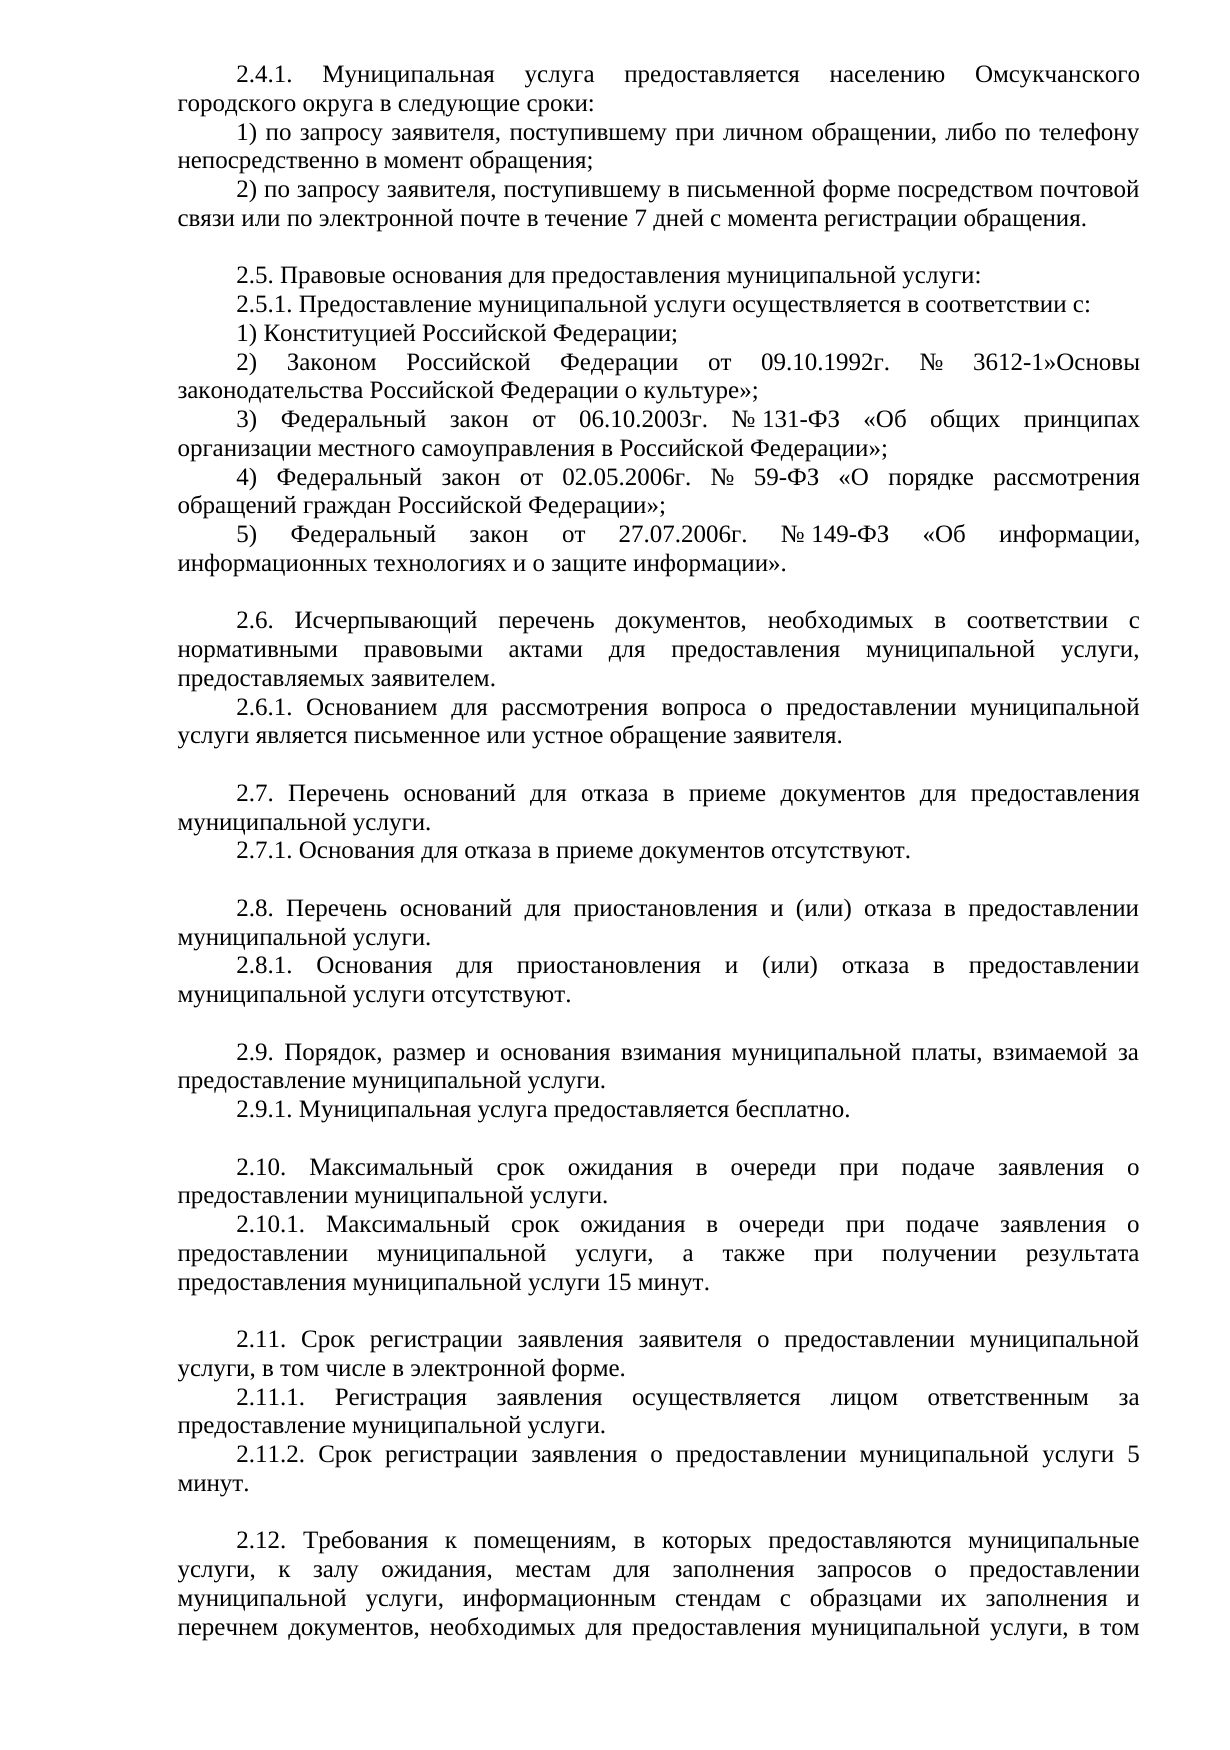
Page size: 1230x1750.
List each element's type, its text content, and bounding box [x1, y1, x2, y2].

text 2.5.1. Предоставление муниципальной услуги осуществляется в соответствии с: [177, 289, 1141, 318]
text 2.5. Правовые основания для предоставления муниципальной услуги: [177, 260, 1141, 289]
text 2.11.2. Срок регистрации заявления о предоставлении муниципальной услуги 5 минут. [177, 1439, 1141, 1497]
text 2.6. Исчерпывающий перечень документов, необходимых в соответствии с нормативными правовыми актами для предоставления муниципальной услуги, предоставляемых заявителем. [177, 605, 1141, 692]
text 2.7.1. Основания для отказа в приеме документов отсутствуют. [177, 835, 1141, 864]
text 5) Федеральный закон от 27.07.2006г. № 149-ФЗ «Об информации, информационных технологиях и о защите информации». [177, 519, 1141, 577]
text 4) Федеральный закон от 02.05.2006г. № 59-ФЗ «О порядке рассмотрения обращений граждан Российской Федерации»; [177, 462, 1141, 519]
text 2) по запросу заявителя, поступившему в письменной форме посредством почтовой связи или по электронной почте в течение 7 дней с момента регистрации обращения. [177, 174, 1141, 232]
text 2.11. Срок регистрации заявления заявителя о предоставлении муниципальной услуги, в том числе в электронной форме. [177, 1324, 1141, 1382]
text 2.10.1. Максимальный срок ожидания в очереди при подаче заявления о предоставлении муниципальной услуги, а также при получении результата предоставления муниципальной услуги 15 минут. [177, 1209, 1141, 1295]
text 2.7. Перечень оснований для отказа в приеме документов для предоставления муниципальной услуги. [177, 778, 1141, 835]
text 2.4.1. Муниципальная услуга предоставляется населению Омсукчанского городского округа в следующие сроки: [177, 59, 1141, 117]
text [177, 1525, 1141, 1640]
text 2.8.1. Основания для приостановления и (или) отказа в предоставлении муниципальной услуги отсутствуют. [177, 950, 1141, 1008]
text 2.10. Максимальный срок ожидания в очереди при подаче заявления о предоставлении муниципальной услуги. [177, 1152, 1141, 1209]
text 2.9. Порядок, размер и основания взимания муниципальной платы, взимаемой за предоставление муниципальной услуги. [177, 1037, 1141, 1094]
text 2.11.1. Регистрация заявления осуществляется лицом ответственным за предоставление муниципальной услуги. [177, 1382, 1141, 1439]
text 1) Конституцией Российской Федерации; [177, 318, 1141, 347]
text 2.6.1. Основанием для рассмотрения вопроса о предоставлении муниципальной услуги является письменное или устное обращение заявителя. [177, 692, 1141, 749]
text 2) Законом Российской Федерации от 09.10.1992г. № 3612-1»Основы законодательства Российской Федерации о культуре»; [177, 347, 1141, 404]
text 2.8. Перечень оснований для приостановления и (или) отказа в предоставлении муниципальной услуги. [177, 893, 1141, 950]
text 1) по запросу заявителя, поступившему при личном обращении, либо по телефону непосредственно в момент обращения; [177, 117, 1141, 174]
text 2.9.1. Муниципальная услуга предоставляется бесплатно. [177, 1094, 1141, 1123]
text 3) Федеральный закон от 06.10.2003г. № 131-ФЗ «Об общих принципах организации местного самоуправления в Российской Федерации»; [177, 404, 1141, 462]
